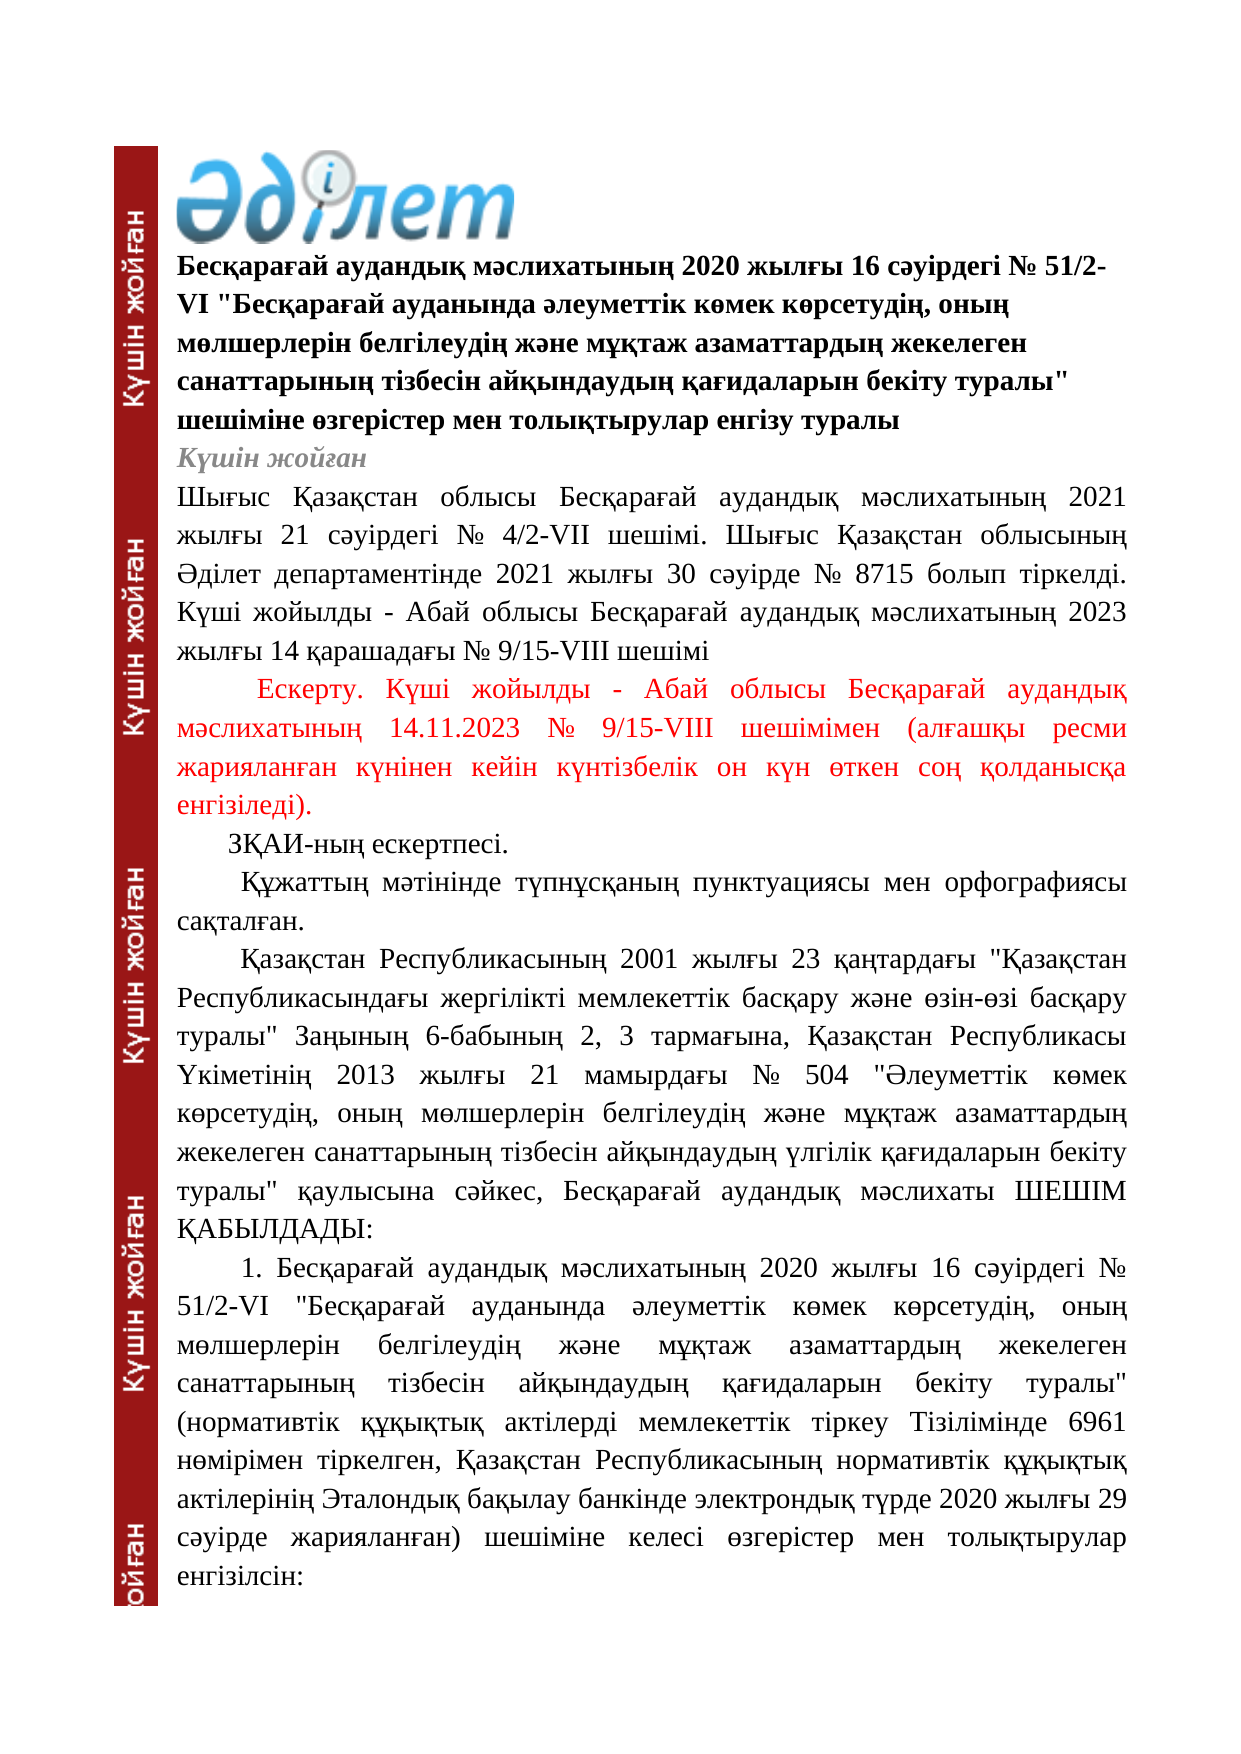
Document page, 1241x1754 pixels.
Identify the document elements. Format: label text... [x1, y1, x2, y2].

picture [114, 146, 158, 248]
text 1. Бесқарағай аудандық мәслихатының 2020 жылғы 16 сәуірдегі № 51/2-VІ "Бесқарағай ауданында әлеуметтік көмек көрсетудің, оның мөлшерлерін белгілеудің және мұқтаж азаматтардың жекелеген санаттарының тізбесін айқындаудың қағидаларын бекіту туралы" (нормативтік құқықтық актілерді мемлекеттік тіркеу Тізілімінде 6961 нөмірімен тіркелген, Қазақстан Республикасының нормативтік құқықтық актілерінің Эталондық бақылау банкінде электрондық түрде 2020 жылғы 29 сәуірде жарияланған) шешіміне келесі өзгерістер мен толықтырулар енгізілсін: [112, 1250, 1128, 1592]
picture [114, 859, 158, 864]
text Күшін жойған [112, 440, 1128, 474]
text Қазақстан Республикасының 2001 жылғы 23 қаңтардағы "Қазақстан Республикасындағы жергілікті мемлекеттік басқару және өзін-өзі басқару туралы" Заңының 6-бабының 2, 3 тармағына, Қазақстан Республикасы Үкіметінің 2013 жылғы 21 мамырдағы № 504 "Әлеуметтік көмек көрсетудің, оның мөлшерлерін белгілеудің және мұқтаж азаматтардың жекелеген санаттарының тізбесін айқындаудың үлгілік қағидаларын бекіту туралы" қаулысына сәйкес, Бесқарағай аудандық мәслихаты ШЕШІМ ҚАБЫЛДАДЫ: [112, 941, 1128, 1245]
text Құжаттың мәтінінде түпнұсқаның пунктуациясы мен орфографиясы сақталған. [112, 864, 1128, 936]
picture [176, 150, 515, 244]
picture [114, 936, 158, 941]
text Шығыс Қазақстан облысы Бесқарағай аудандық мәслихатының 2021 жылғы 21 сәуірдегі № 4/2-VII шешімі. Шығыс Қазақстан облысының Әділет департаментінде 2021 жылғы 30 сәуірде № 8715 болып тіркелді. Күші жойылды - Абай облысы Бесқарағай аудандық мәслихатының 2023 жылғы 14 қарашадағы № 9/15-VIII шешімі [112, 479, 1128, 667]
picture [114, 1592, 158, 1606]
picture [114, 474, 158, 479]
picture [114, 435, 158, 440]
text ЗҚАИ-ның ескертпесі. [112, 826, 1128, 859]
text Бесқарағай аудандық мәслихатының 2020 жылғы 16 сәуірдегі № 51/2-VІ "Бесқарағай ауданында әлеуметтік көмек көрсетудің, оның мөлшерлерін белгілеудің және мұқтаж азаматтардың жекелеген санаттарының тізбесін айқындаудың қағидаларын бекіту туралы" шешіміне өзгерістер мен толықтырулар енгізу туралы [112, 248, 1128, 435]
picture [114, 821, 158, 826]
picture [114, 667, 158, 672]
text Ескерту. Күші жойылды - Абай облысы Бесқарағай аудандық мәслихатының 14.11.2023 № 9/15-VIII шешімімен (алғашқы ресми жарияланған күнінен кейін күнтізбелік он күн өткен соң қолданысқа енгізіледі). [112, 672, 1128, 821]
picture [114, 1245, 158, 1250]
